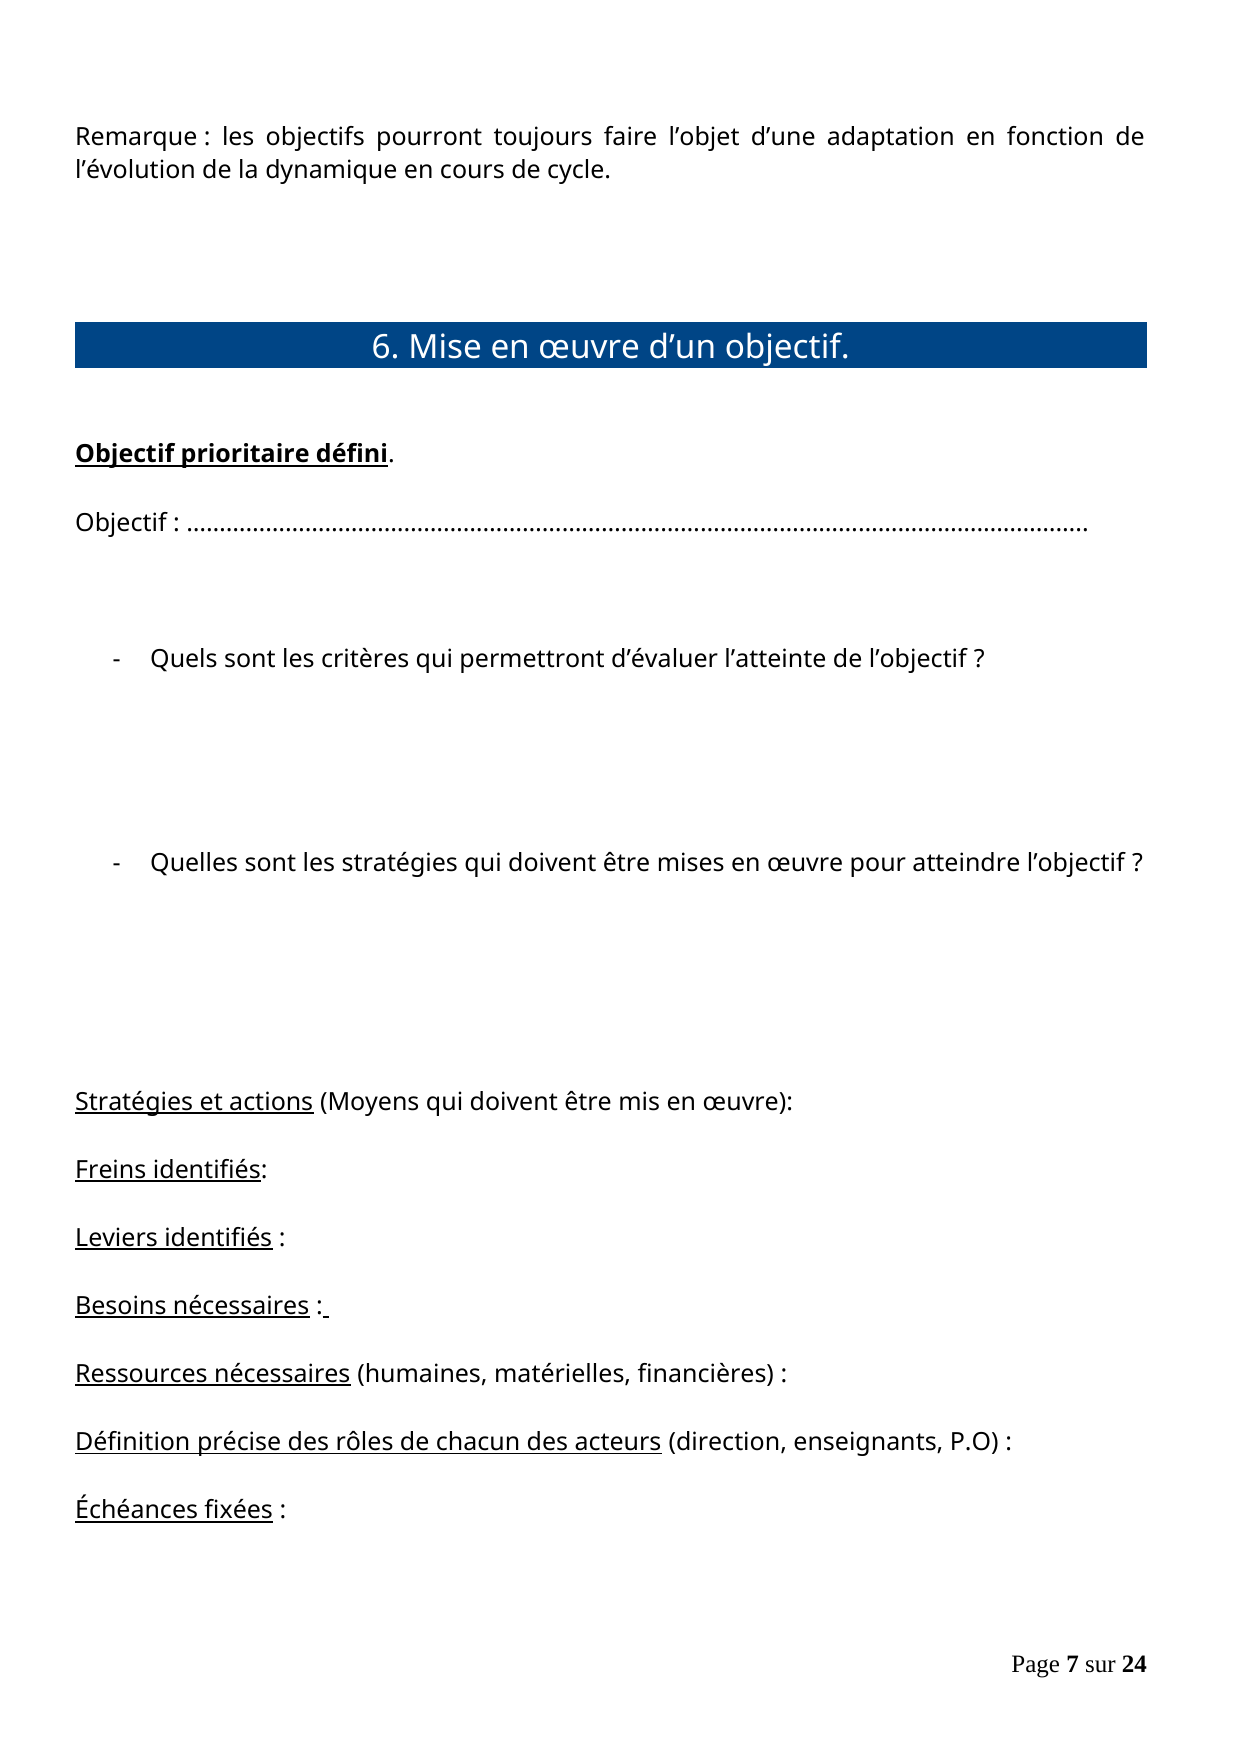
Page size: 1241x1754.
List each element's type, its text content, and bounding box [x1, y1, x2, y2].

text Besoins nécessaires : [75, 1288, 1147, 1322]
text Définition précise des rôles de chacun des acteurs (direction, enseignants, P.O) : [75, 1424, 1147, 1458]
text Ressources nécessaires (humaines, matérielles, financières) : [75, 1356, 1147, 1390]
text Leviers identifiés : [75, 1219, 1147, 1253]
text Stratégies et actions (Moyens qui doivent être mis en œuvre): [75, 1083, 1147, 1117]
text Objectif : ……………………………………………………………………………………………………………………….. [75, 504, 1147, 538]
text Échéances fixées : [75, 1492, 1147, 1526]
text Freins identifiés: [75, 1151, 1147, 1185]
text Objectif prioritaire défini. [75, 436, 1147, 470]
list Quelles sont les stratégies qui doivent être mises en œuvre pour atteindre l’objectif ? [112, 845, 1147, 879]
text Remarque : les objectifs pourront toujours faire l’objet d’une adaptation en fonction de l’évolution de la dynamique en cours de cycle. [75, 118, 1147, 186]
text 6. Mise en œuvre d’un objectif. [75, 322, 1147, 368]
list Quels sont les critères qui permettront d’évaluer l’atteinte de l’objectif ? [112, 640, 1147, 674]
